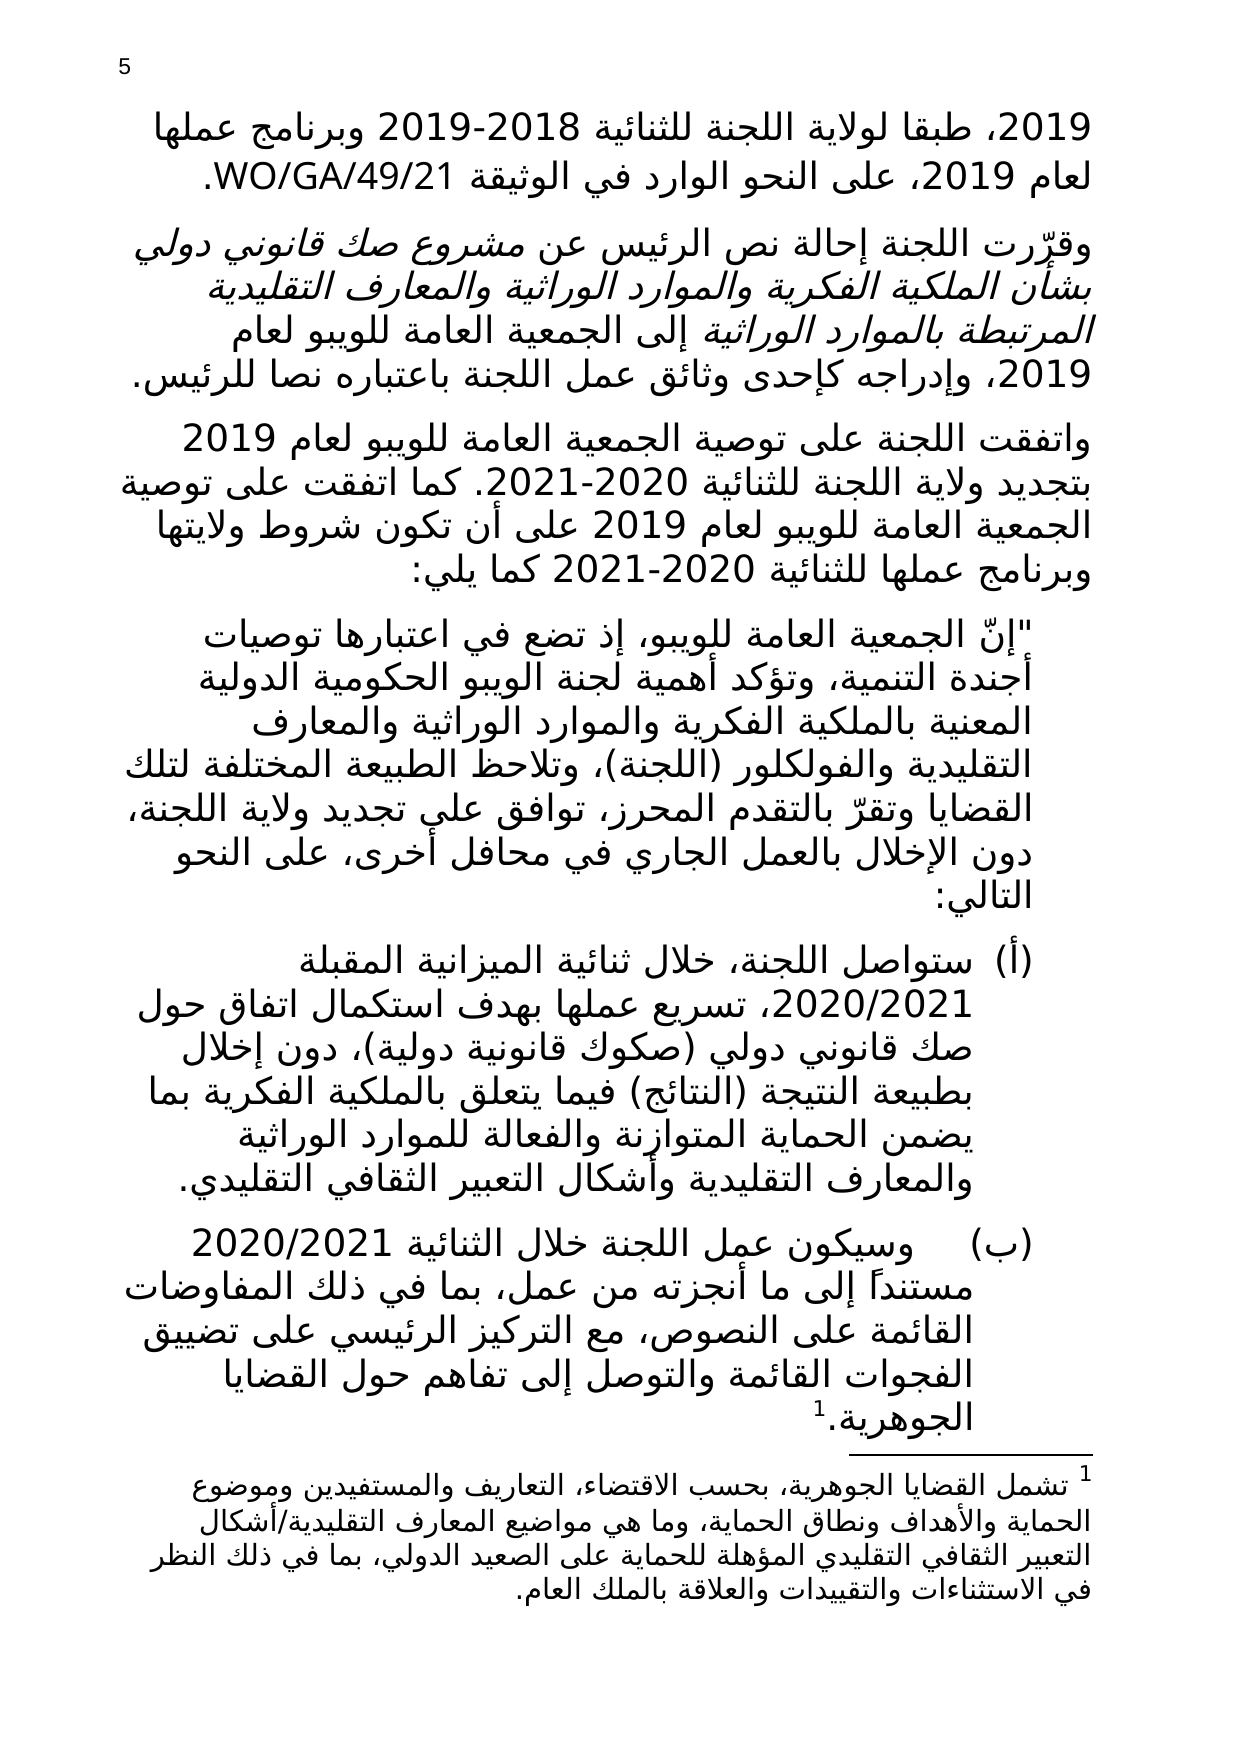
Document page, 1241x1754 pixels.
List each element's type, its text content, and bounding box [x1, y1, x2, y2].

text وقرّرت اللجنة إحالة نص الرئيس عن مشروع صك قانوني دولي بشأن الملكية الفكرية والموارد الوراثية والمعارف التقليدية المرتبطة بالموارد الوراثية إلى الجمعية العامة للويبو لعام 2019، وإدراجه كإحدى وثائق عمل اللجنة باعتباره نصا للرئيس. [118, 221, 1092, 396]
text "إنّ الجمعية العامة للويبو، إذ تضع في اعتبارها توصيات أجندة التنمية، وتؤكد أهمية لجنة الويبو الحكومية الدولية المعنية بالملكية الفكرية والموارد الوراثية والمعارف التقليدية والفولكلور (اللجنة)، وتلاحظ الطبيعة المختلفة لتلك القضايا وتقرّ بالتقدم المحرز، توافق على تجديد ولاية اللجنة، دون الإخلال بالعمل الجاري في محافل أخرى، على النحو التالي: [118, 612, 1033, 918]
text واتفقت اللجنة على توصية الجمعية العامة للويبو لعام 2019 بتجديد ولاية اللجنة للثنائية 2020-2021. كما اتفقت على توصية الجمعية العامة للويبو لعام 2019 على أن تكون شروط ولايتها وبرنامج عملها للثنائية 2020-2021 كما يلي: [118, 417, 1092, 591]
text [118, 106, 1092, 201]
text (أ) ستواصل اللجنة، خلال ثنائية الميزانية المقبلة 2020/2021، تسريع عملها بهدف استكمال اتفاق حول صك قانوني دولي (صكوك قانونية دولية)، دون إخلال بطبيعة النتيجة (النتائج) فيما يتعلق بالملكية الفكرية بما يضمن الحماية المتوازنة والفعالة للموارد الوراثية والمعارف التقليدية وأشكال التعبير الثقافي التقليدي. [118, 938, 1033, 1200]
text (ب) وسيكون عمل اللجنة خلال الثنائية 2020/2021 مستنداً إلى ما أنجزته من عمل، بما في ذلك المفاوضات القائمة على النصوص، مع التركيز الرئيسي على تضييق الفجوات القائمة والتوصل إلى تفاهم حول القضايا الجوهرية. [118, 1221, 1033, 1439]
